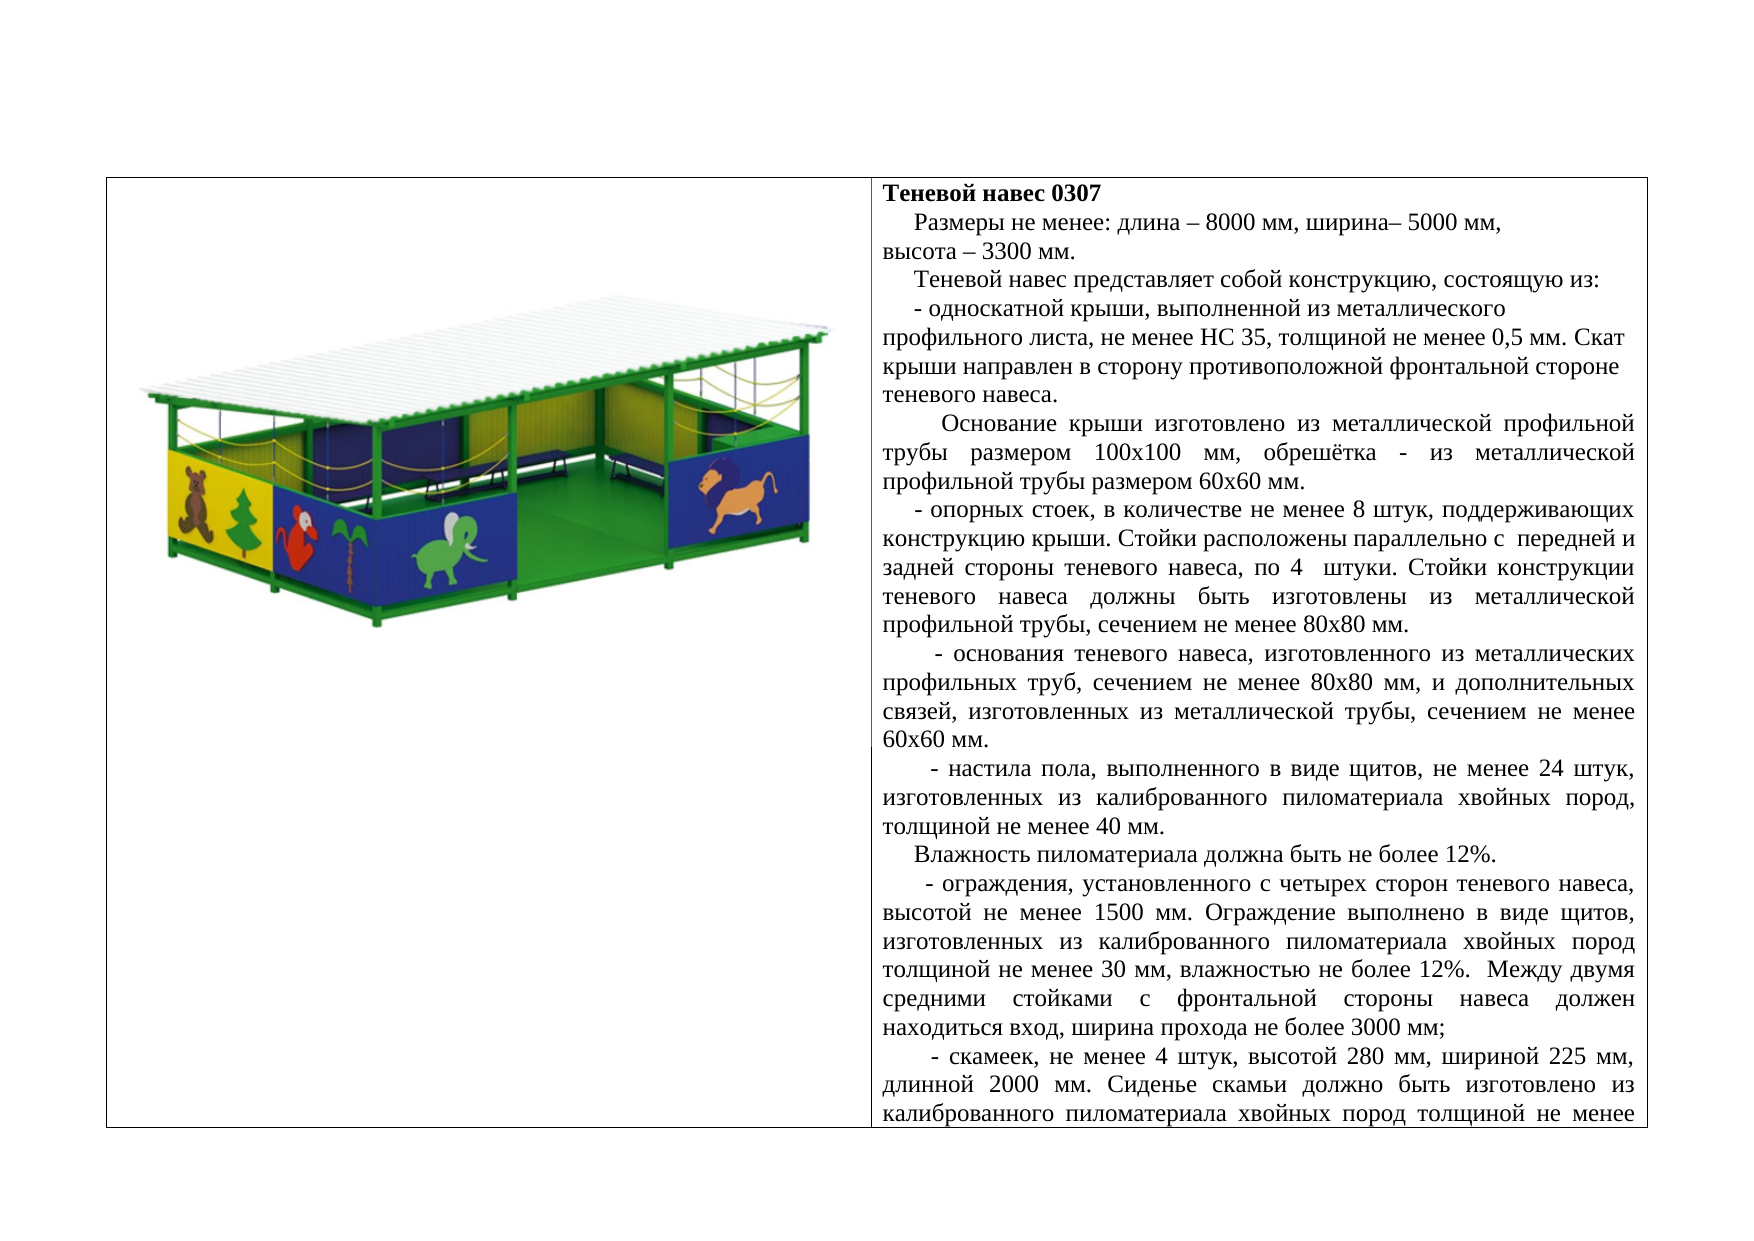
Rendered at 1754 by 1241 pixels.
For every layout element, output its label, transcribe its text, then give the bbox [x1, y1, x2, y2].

picture [118, 178, 872, 747]
table_header [107, 178, 871, 1127]
